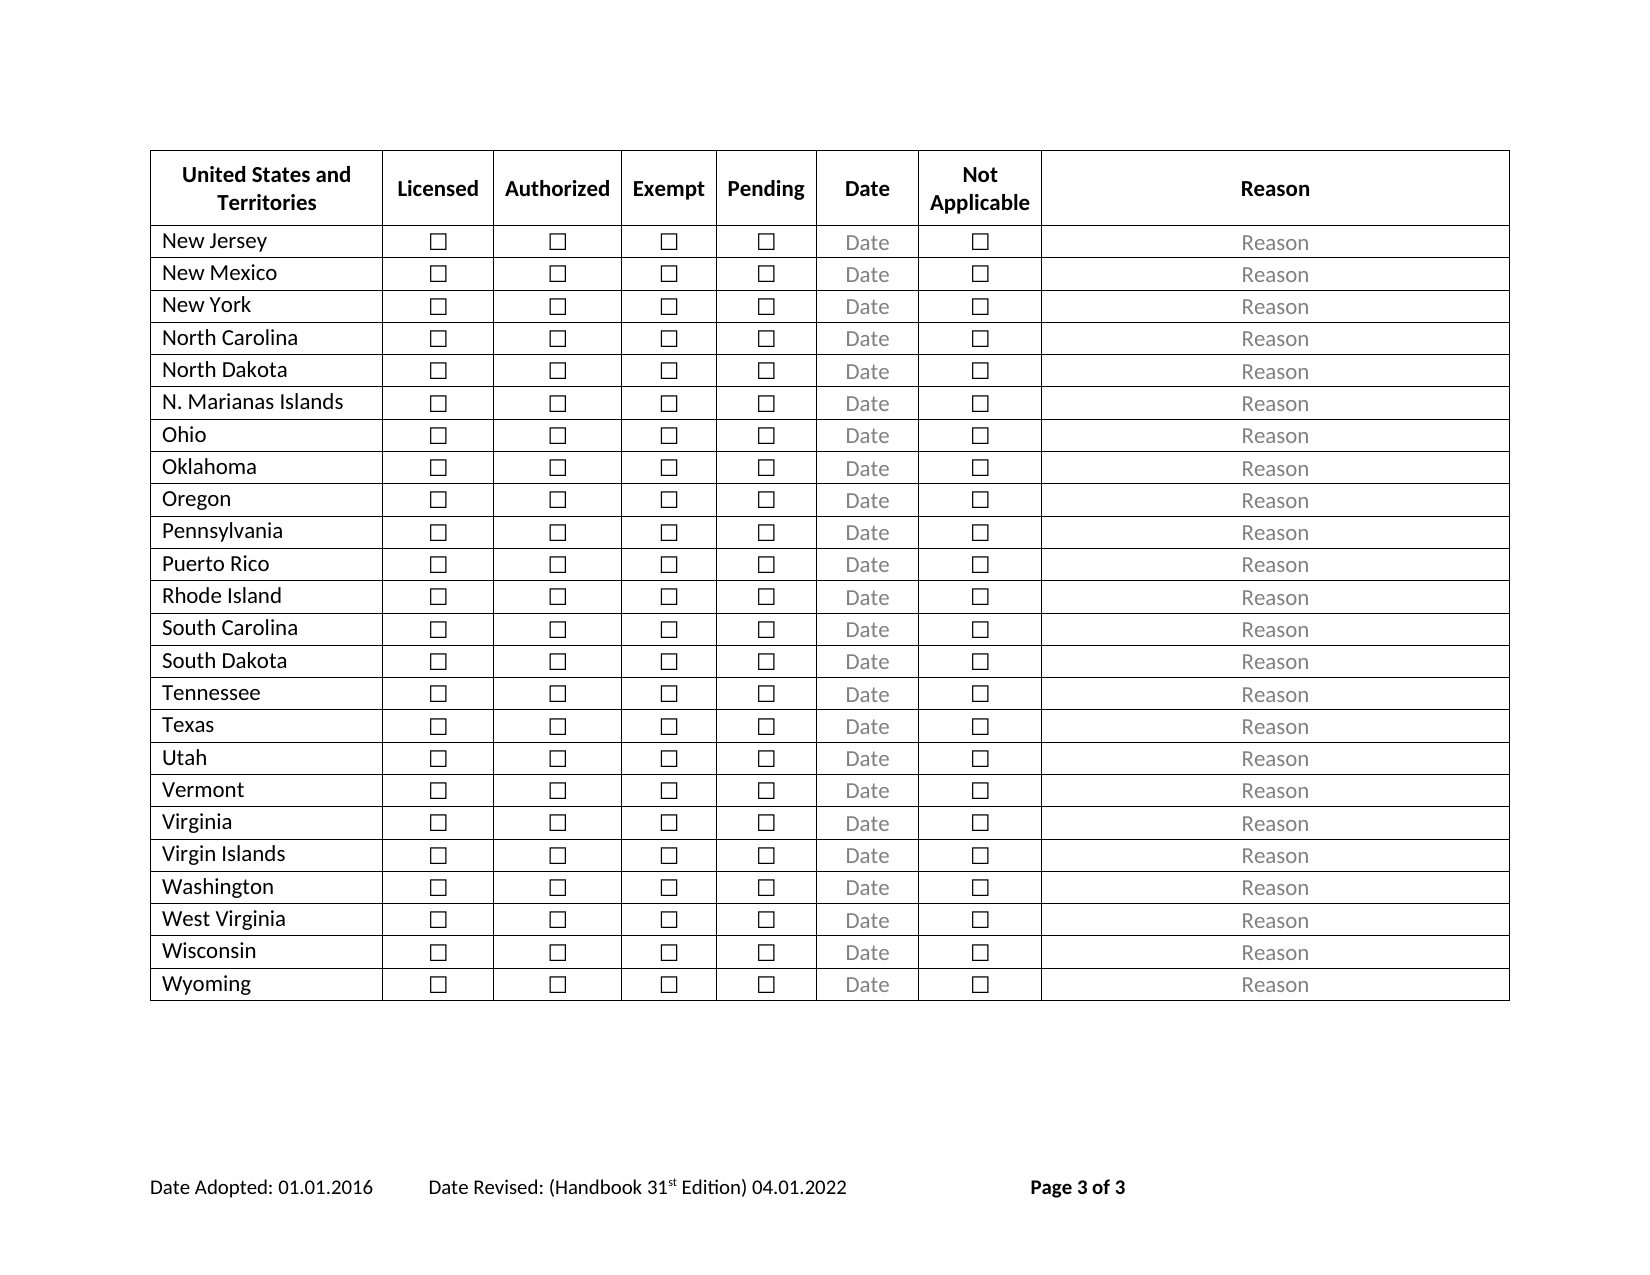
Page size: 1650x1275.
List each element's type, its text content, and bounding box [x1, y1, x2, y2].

table_cell Rhode Island [151, 581, 382, 612]
table_cell North Dakota [151, 355, 382, 386]
table_cell Wyoming [151, 969, 382, 1000]
table_header Pending [717, 151, 816, 225]
table_header Not Applicable [919, 151, 1041, 225]
table_cell Tennessee [151, 678, 382, 709]
table_header Reason [1042, 151, 1509, 225]
table_cell Wisconsin [151, 936, 382, 968]
table_cell Puerto Rico [151, 549, 382, 580]
table_cell Washington [151, 872, 382, 903]
table_cell Ohio [151, 420, 382, 451]
table_cell Virgin Islands [151, 840, 382, 871]
table_header Date [817, 151, 918, 225]
table_header Authorized [494, 151, 621, 225]
table_cell New Mexico [151, 258, 382, 289]
table_header United States and Territories [151, 151, 382, 225]
table_cell N. Marianas Islands [151, 387, 382, 419]
table_cell West Virginia [151, 904, 382, 935]
table_cell Utah [151, 743, 382, 774]
table_cell Virginia [151, 807, 382, 838]
table_cell Vermont [151, 775, 382, 806]
table_cell South Dakota [151, 646, 382, 677]
table_cell Oklahoma [151, 452, 382, 483]
table_cell Texas [151, 710, 382, 742]
table_cell South Carolina [151, 614, 382, 645]
table_cell Pennsylvania [151, 517, 382, 548]
table_cell New York [151, 291, 382, 322]
table_cell Oregon [151, 484, 382, 516]
table_header Exempt [622, 151, 716, 225]
table_header Licensed [383, 151, 493, 225]
table_cell New Jersey [151, 226, 382, 257]
table_cell North Carolina [151, 323, 382, 354]
